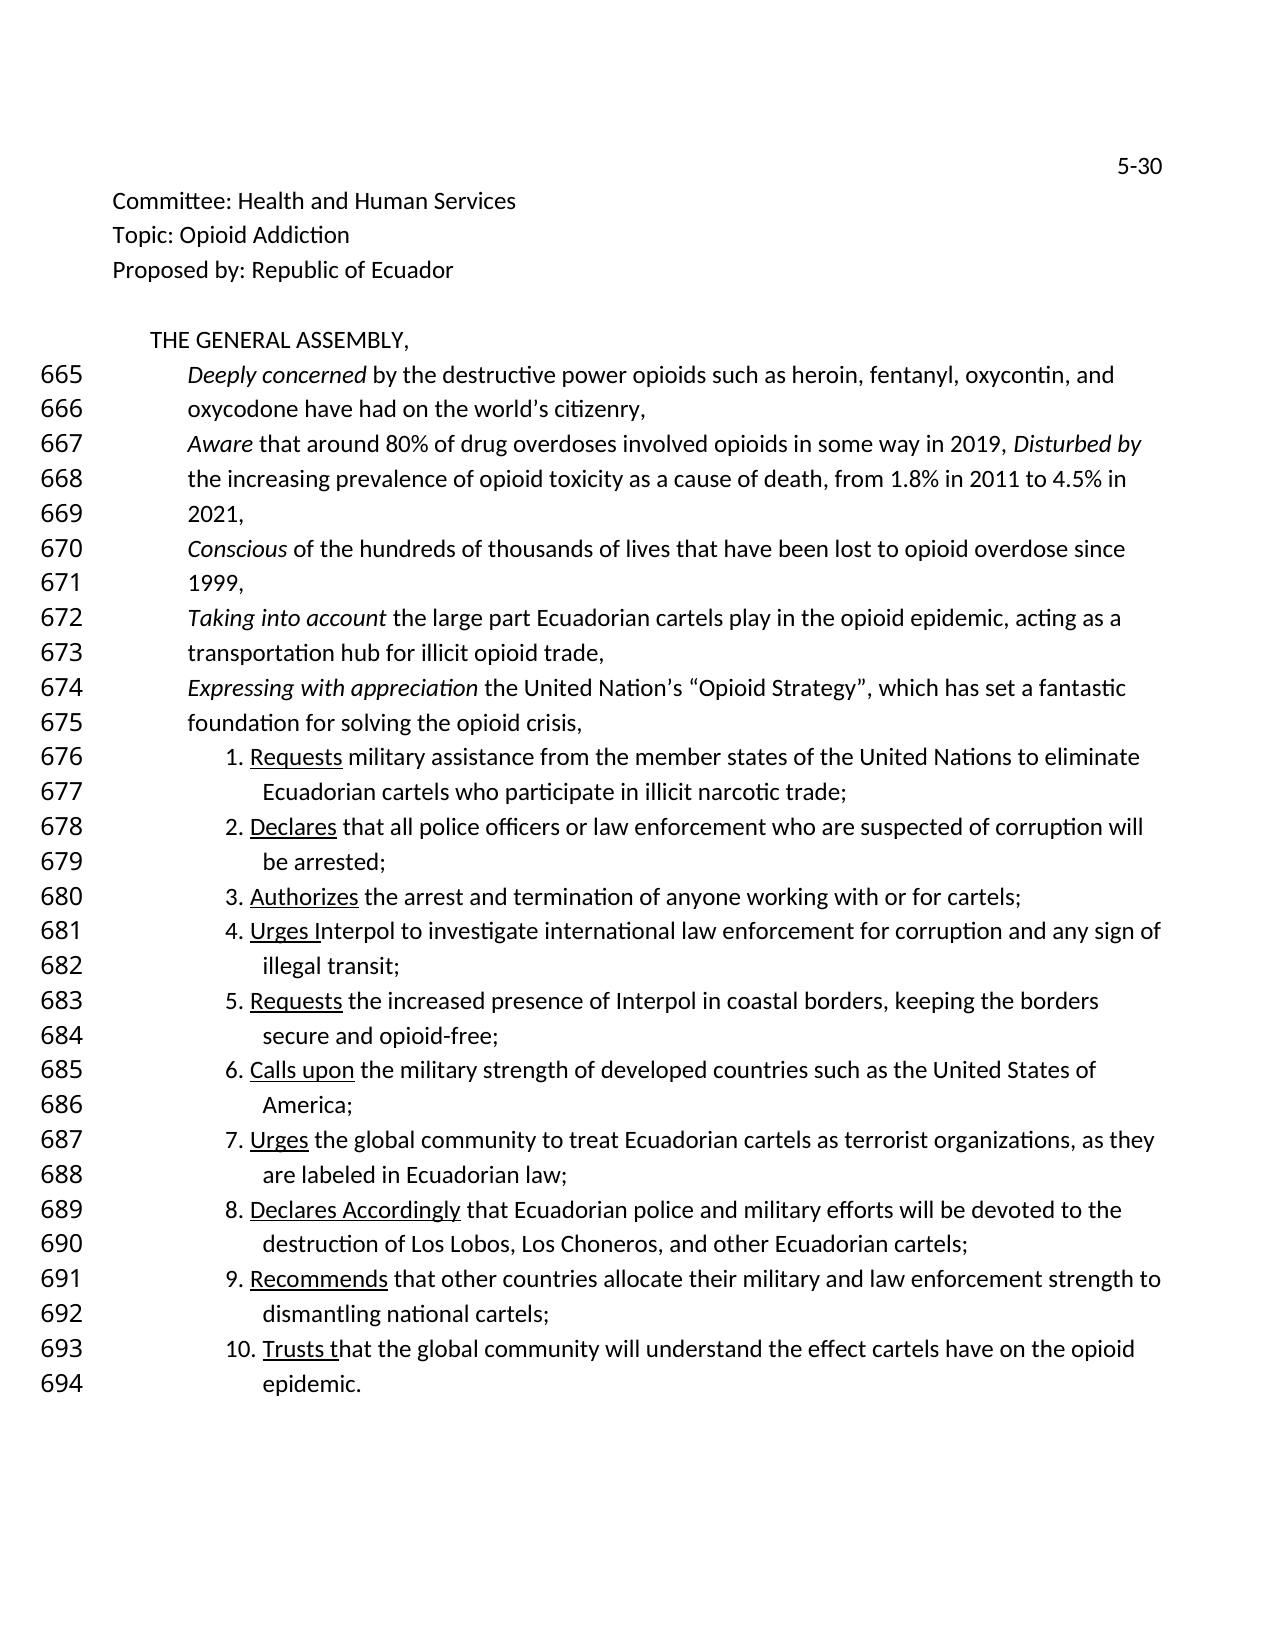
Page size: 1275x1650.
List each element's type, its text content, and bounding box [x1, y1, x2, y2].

text 6. Calls upon the military strength of developed countries such as the United States of America; [225, 1054, 1162, 1120]
text THE GENERAL ASSEMBLY, [150, 324, 1162, 354]
text Expressing with appreciation the United Nation’s “Opioid Strategy”, which has set a fantastic foundation for solving the opioid crisis, [187, 672, 1162, 737]
text 1. Requests military assistance from the member states of the United Nations to eliminate Ecuadorian cartels who participate in illicit narcotic trade; [225, 741, 1162, 807]
text 7. Urges the global community to treat Ecuadorian cartels as terrorist organizations, as they are labeled in Ecuadorian law; [225, 1124, 1162, 1189]
text 4. Urges Interpol to investigate international law enforcement for corruption and any sign of illegal transit; [225, 915, 1162, 981]
text 5. Requests the increased presence of Interpol in coastal borders, keeping the borders secure and opioid-free; [225, 985, 1162, 1050]
text Committee: Health and Human Services [112, 185, 1162, 215]
text Aware that around 80% of drug overdoses involved opioids in some way in 2019, Disturbed by the increasing prevalence of opioid toxicity as a cause of death, from 1.8% in 2011 to 4.5% in 2021, [187, 428, 1162, 528]
text 10. Trusts that the global community will understand the effect cartels have on the opioid epidemic. [225, 1333, 1162, 1398]
text Proposed by: Republic of Ecuador [112, 254, 1162, 285]
text Taking into account the large part Ecuadorian cartels play in the opioid epidemic, acting as a transportation hub for illicit opioid trade, [187, 602, 1162, 668]
text 3. Authorizes the arrest and termination of anyone working with or for cartels; [225, 881, 1162, 911]
text Topic: Opioid Addiction [112, 219, 1162, 250]
text 2. Declares that all police officers or law enforcement who are suspected of corruption will be arrested; [225, 811, 1162, 876]
text Deeply concerned by the destructive power opioids such as heroin, fentanyl, oxycontin, and oxycodone have had on the world’s citizenry, [187, 359, 1162, 424]
text 5-30 [112, 150, 1162, 181]
text 9. Recommends that other countries allocate their military and law enforcement strength to dismantling national cartels; [225, 1263, 1162, 1329]
text Conscious of the hundreds of thousands of lives that have been lost to opioid overdose since 1999, [187, 533, 1162, 598]
text 8. Declares Accordingly that Ecuadorian police and military efforts will be devoted to the destruction of Los Lobos, Los Choneros, and other Ecuadorian cartels; [225, 1194, 1162, 1259]
